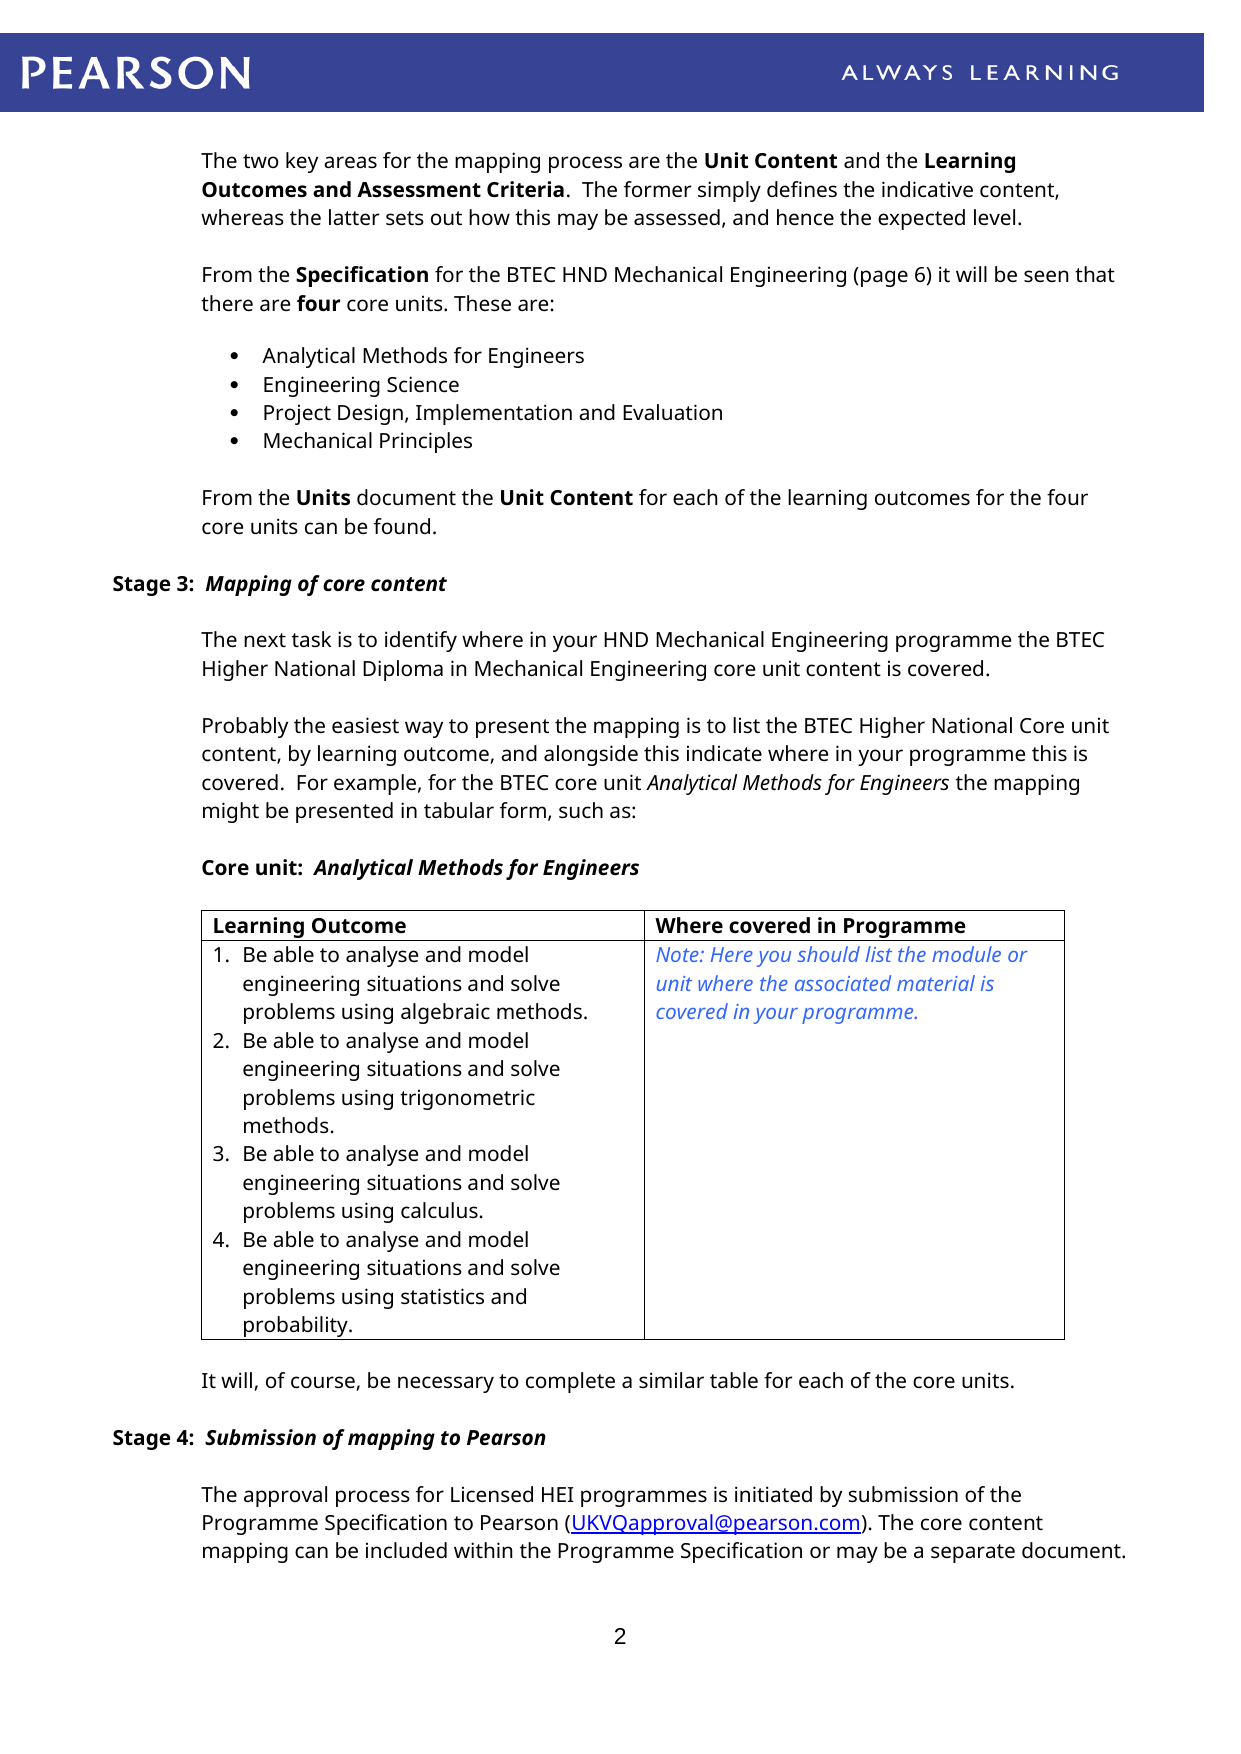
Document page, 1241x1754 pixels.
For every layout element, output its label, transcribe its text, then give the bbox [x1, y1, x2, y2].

text Stage 4: Submission of mapping to Pearson [112, 1423, 1128, 1451]
list Project Design, Implementation and Evaluation [201, 398, 1128, 427]
list Engineering Science [201, 370, 1128, 398]
text Probably the easiest way to present the mapping is to list the BTEC Higher National Core unit content, by learning outcome, and alongside this indicate where in your programme this is covered. For example, for the BTEC core unit Analytical Methods for Engineers the mapping might be presented in tabular form, such as: [201, 711, 1128, 825]
table_header Learning Outcome [202, 911, 644, 939]
table_header Where covered in Programme [645, 911, 1064, 939]
text It will, of course, be necessary to complete a similar table for each of the core units. [201, 1366, 1128, 1394]
table_cell Be able to analyse and model engineering situations and solve problems using algebraic methods. Be able to analyse and model engineering situations and solve problems using trigonometric methods. Be able to analyse and model engineering situations and solve problems using calculus. Be able to analyse and model engineering situations and solve problems using statistics and probability. [202, 941, 644, 1339]
text The approval process for Licensed HEI programmes is initiated by submission of the Programme Specification to Pearson (UKVQapproval@pearson.com). The core content mapping can be included within the Programme Specification or may be a separate document. [201, 1480, 1128, 1565]
text From the Specification for the BTEC HND Mechanical Engineering (page 6) it will be seen that there are four core units. These are: [201, 260, 1128, 317]
text The next task is to identify where in your HND Mechanical Engineering programme the BTEC Higher National Diploma in Mechanical Engineering core unit content is covered. [201, 626, 1128, 682]
table_cell Note: Here you should list the module or unit where the associated material is covered in your programme. [645, 941, 1064, 1339]
text Core unit: Analytical Methods for Engineers [126, 853, 1128, 882]
list Analytical Methods for Engineers [201, 341, 1128, 370]
text Stage 3: Mapping of core content [112, 569, 1128, 597]
text From the Units document the Unit Content for each of the learning outcomes for the four core units can be found. [201, 483, 1128, 540]
list Mechanical Principles [201, 427, 1128, 455]
text The two key areas for the mapping process are the Unit Content and the Learning Outcomes and Assessment Criteria. The former simply defines the indicative content, whereas the latter sets out how this may be assessed, and hence the expected level. [201, 147, 1128, 232]
picture [0, 33, 1204, 112]
